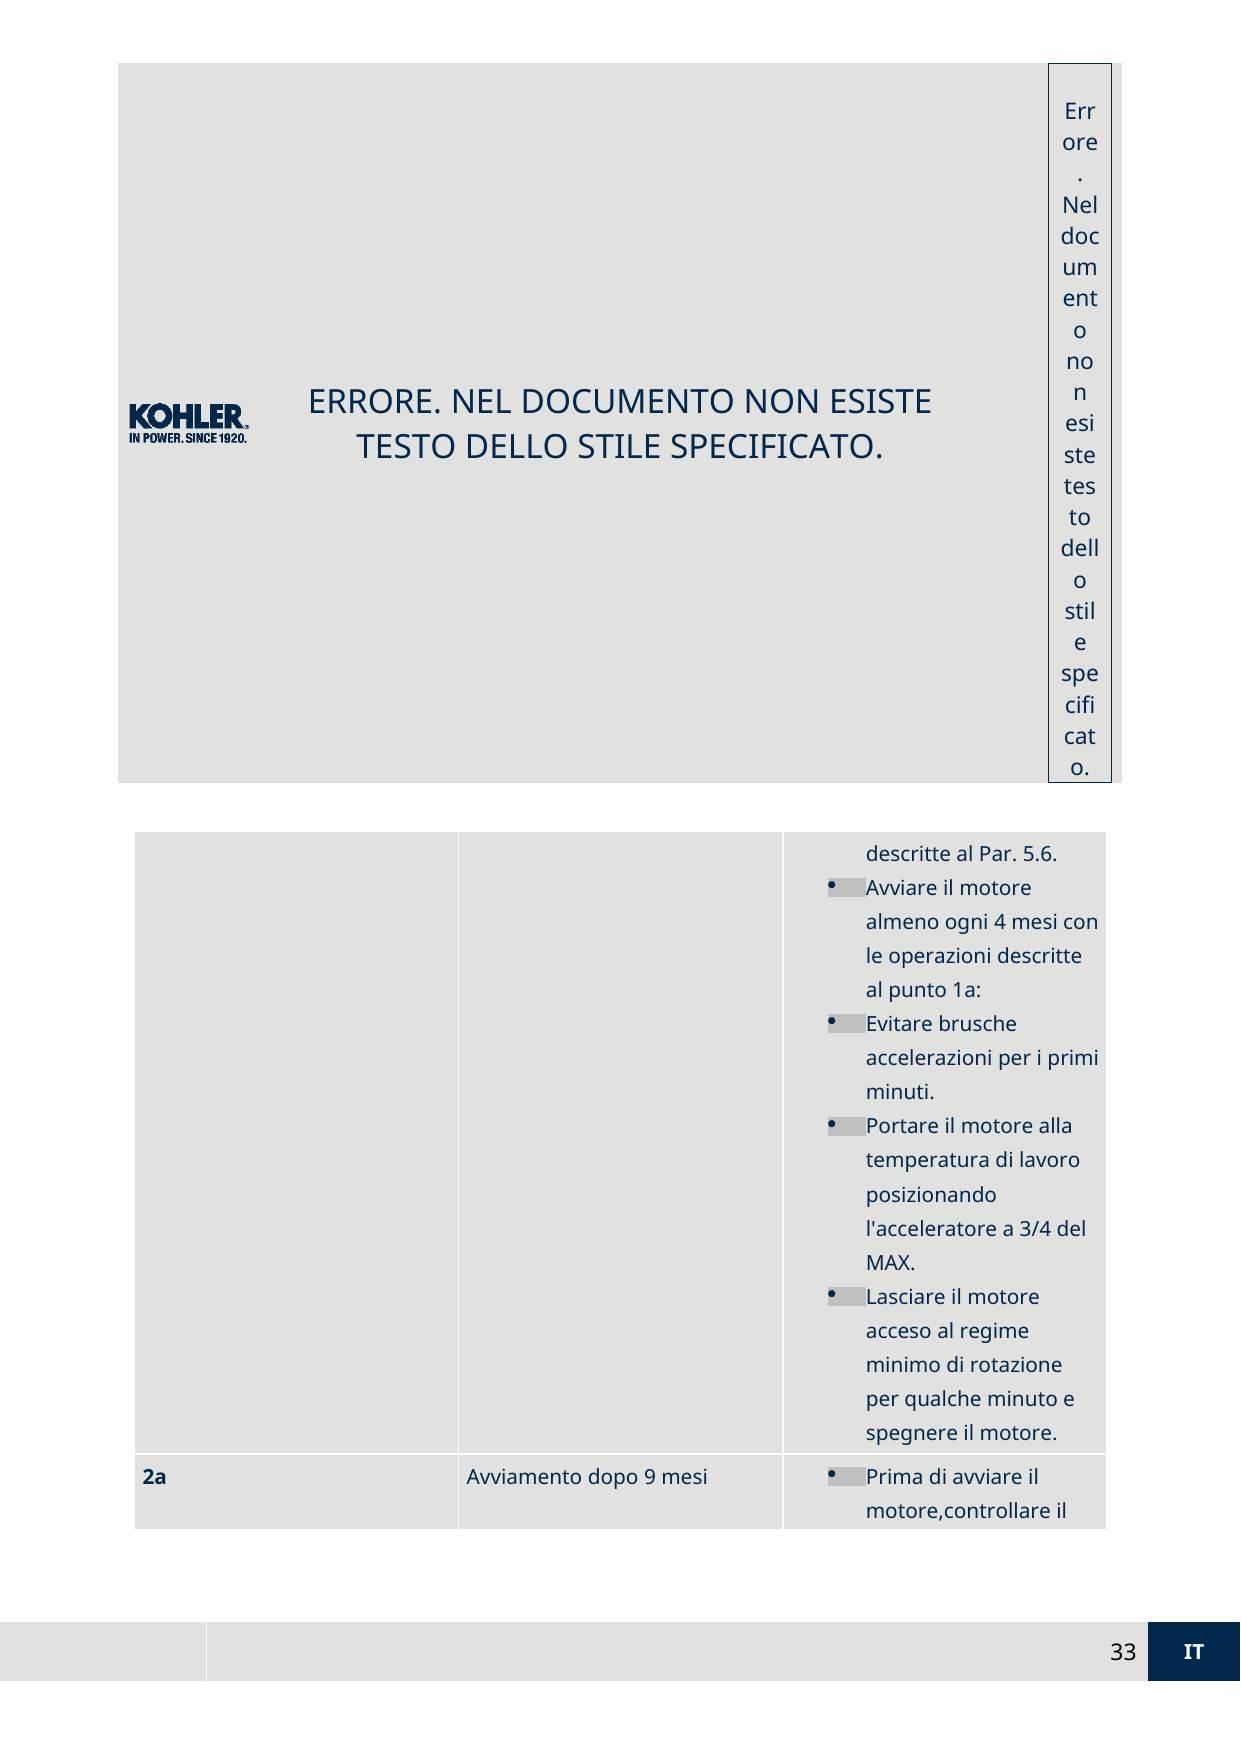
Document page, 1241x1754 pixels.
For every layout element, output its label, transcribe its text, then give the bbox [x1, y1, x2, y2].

picture [129, 403, 249, 443]
table_cell Operazioni per il motore 5.3 [118, 815, 1122, 1546]
